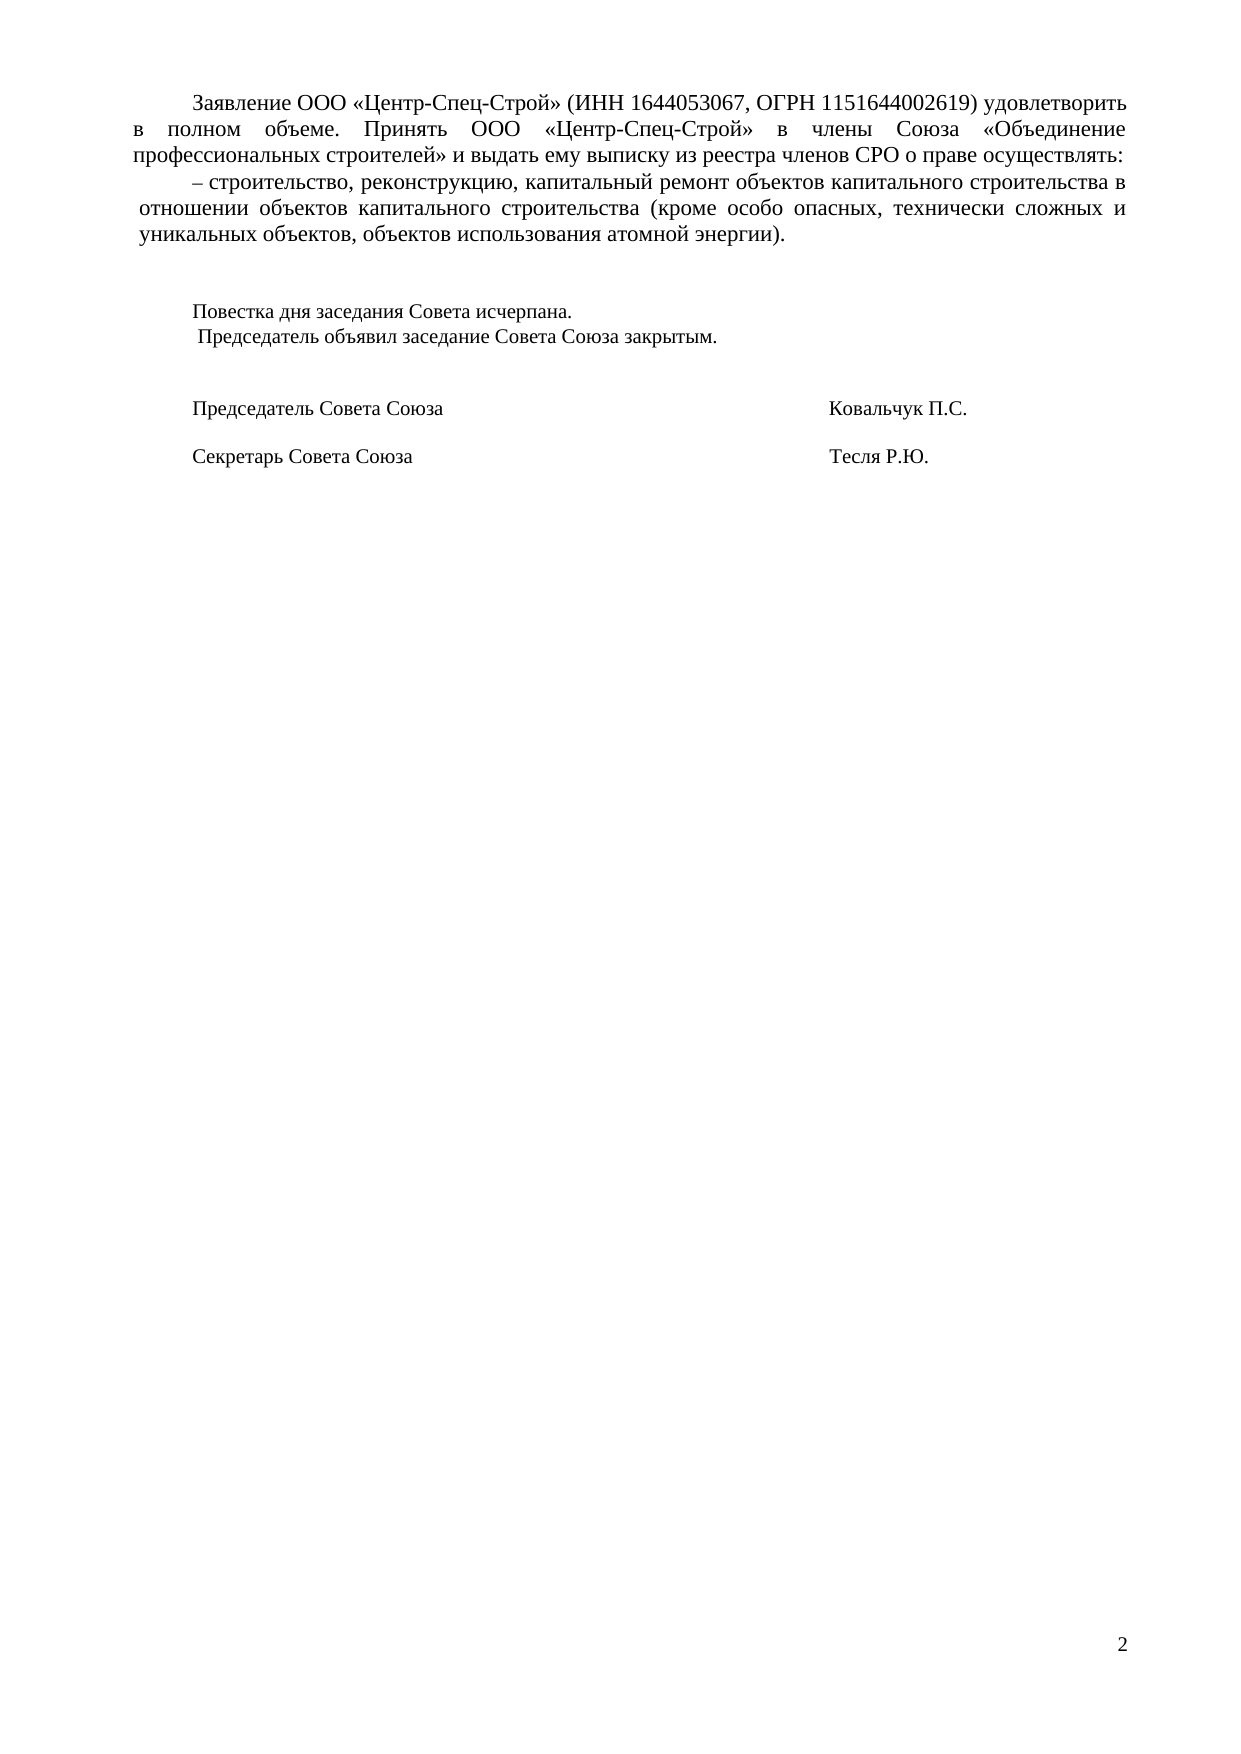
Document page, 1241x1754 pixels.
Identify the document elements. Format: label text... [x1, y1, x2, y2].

text Секретарь Совета Союза Тесля Р.Ю. [133, 444, 1128, 468]
text Председатель Совета Союза Ковальчук П.С. [133, 396, 1128, 420]
text Заявление ООО «Центр-Спец-Строй» (ИНН 1644053067, ОГРН 1151644002619) удовлетворить в полном объеме. Принять ООО «Центр-Спец-Строй» в члены Союза «Объединение профессиональных строителей» и выдать ему выписку из реестра членов СРО о праве осуществлять: [133, 89, 1128, 168]
text Повестка дня заседания Совета исчерпана. [133, 299, 1128, 323]
text Председатель объявил заседание Совета Союза закрытым. [133, 323, 1128, 348]
text – строительство, реконструкцию, капитальный ремонт объектов капитального строительства в отношении объектов капитального строительства (кроме особо опасных, технически сложных и уникальных объектов, объектов использования атомной энергии). [139, 168, 1128, 247]
